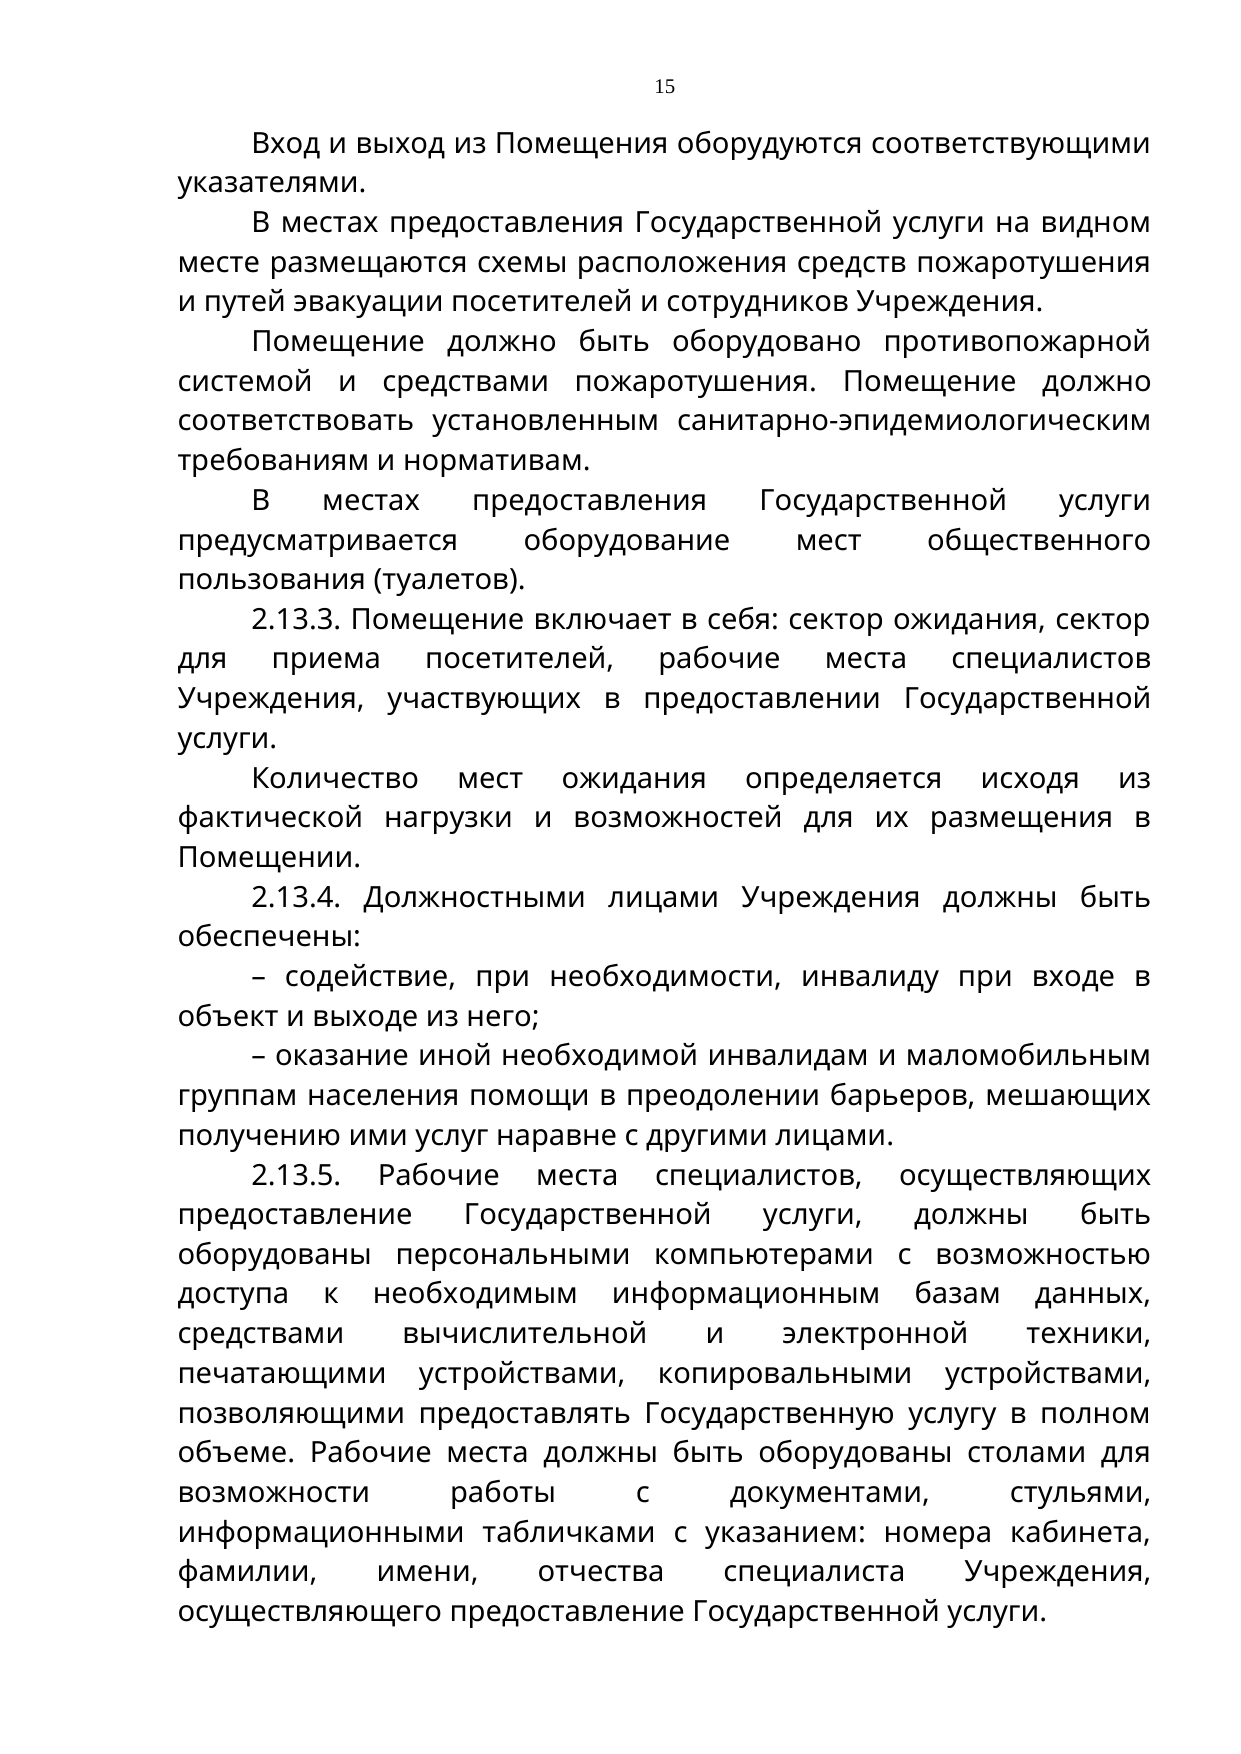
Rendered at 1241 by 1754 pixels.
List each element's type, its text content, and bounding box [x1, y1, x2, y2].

text – содействие, при необходимости, инвалиду при входе в объект и выходе из него; [177, 955, 1152, 1035]
text 2.13.4. Должностными лицами Учреждения должны быть обеспечены: [177, 876, 1152, 955]
text Помещение должно быть оборудовано противопожарной системой и средствами пожаротушения. Помещение должно соответствовать установленным санитарно-эпидемиологическим требованиям и нормативам. [177, 320, 1152, 479]
text 2.13.5. Рабочие места специалистов, осуществляющих предоставление Государственной услуги, должны быть оборудованы персональными компьютерами с возможностью доступа к необходимым информационным базам данных, средствами вычислительной и электронной техники, печатающими устройствами, копировальными устройствами, позволяющими предоставлять Государственную услугу в полном объеме. Рабочие места должны быть оборудованы столами для возможности работы с документами, стульями, информационными табличками с указанием: номера кабинета, фамилии, имени, отчества специалиста Учреждения, осуществляющего предоставление Государственной услуги. [177, 1154, 1152, 1630]
text 2.13.3. Помещение включает в себя: сектор ожидания, сектор для приема посетителей, рабочие места специалистов Учреждения, участвующих в предоставлении Государственной услуги. [177, 598, 1152, 757]
text – оказание иной необходимой инвалидам и маломобильным группам населения помощи в преодолении барьеров, мешающих получению ими услуг наравне с другими лицами. [177, 1035, 1152, 1154]
text Количество мест ожидания определяется исходя из фактической нагрузки и возможностей для их размещения в Помещении. [177, 757, 1152, 876]
text В местах предоставления Государственной услуги на видном месте размещаются схемы расположения средств пожаротушения и путей эвакуации посетителей и сотрудников Учреждения. [177, 201, 1152, 320]
text В местах предоставления Государственной услуги предусматривается оборудование мест общественного пользования (туалетов). [177, 479, 1152, 598]
text Вход и выход из Помещения оборудуются соответствующими указателями. [177, 122, 1152, 201]
